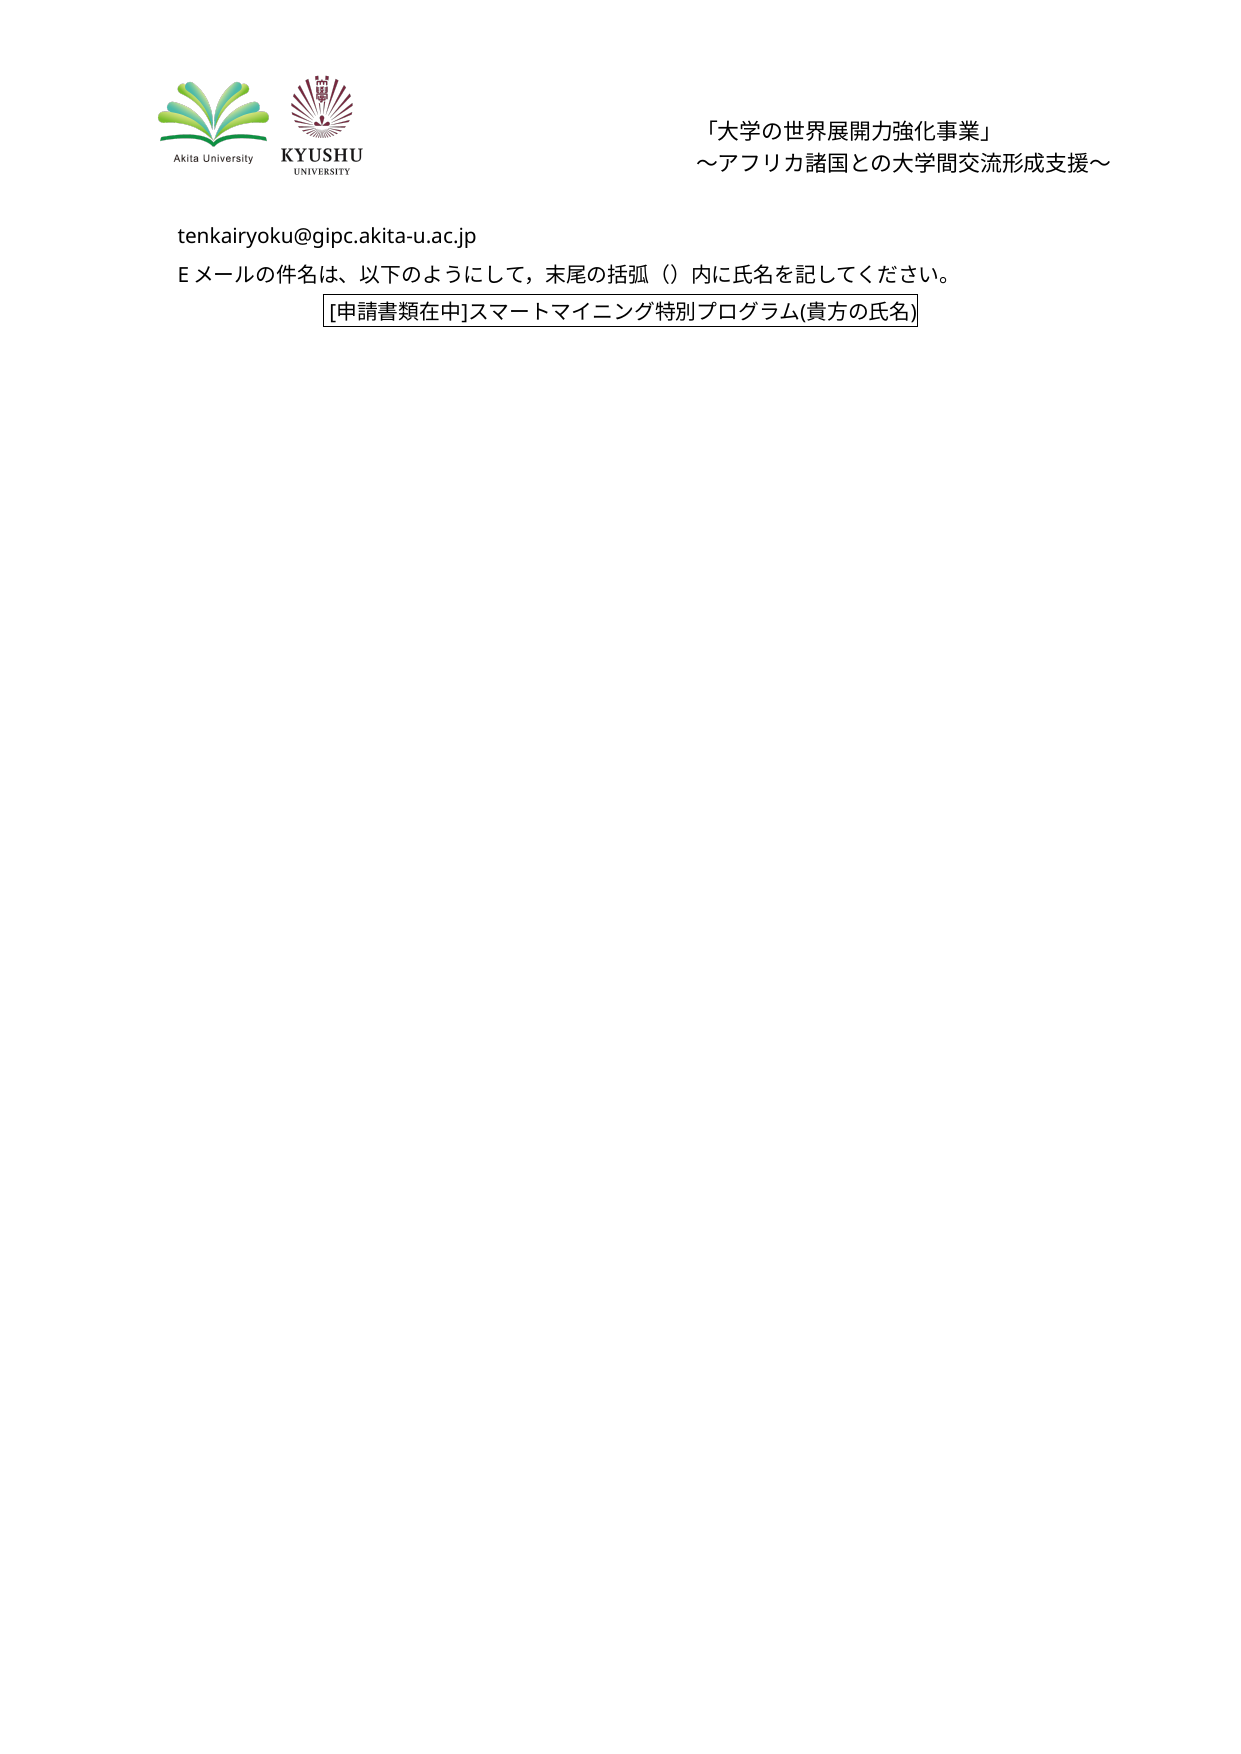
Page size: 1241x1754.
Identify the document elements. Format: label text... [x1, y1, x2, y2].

text [申請書類在中]スマートマイニング特別プログラム(貴方の氏名) [177, 292, 1063, 329]
text Eメールの件名は、以下のようにして，末尾の括弧（）内に氏名を記してください。 [177, 254, 1063, 292]
text tenkairyoku@gipc.akita-u.ac.jp [177, 217, 1063, 254]
